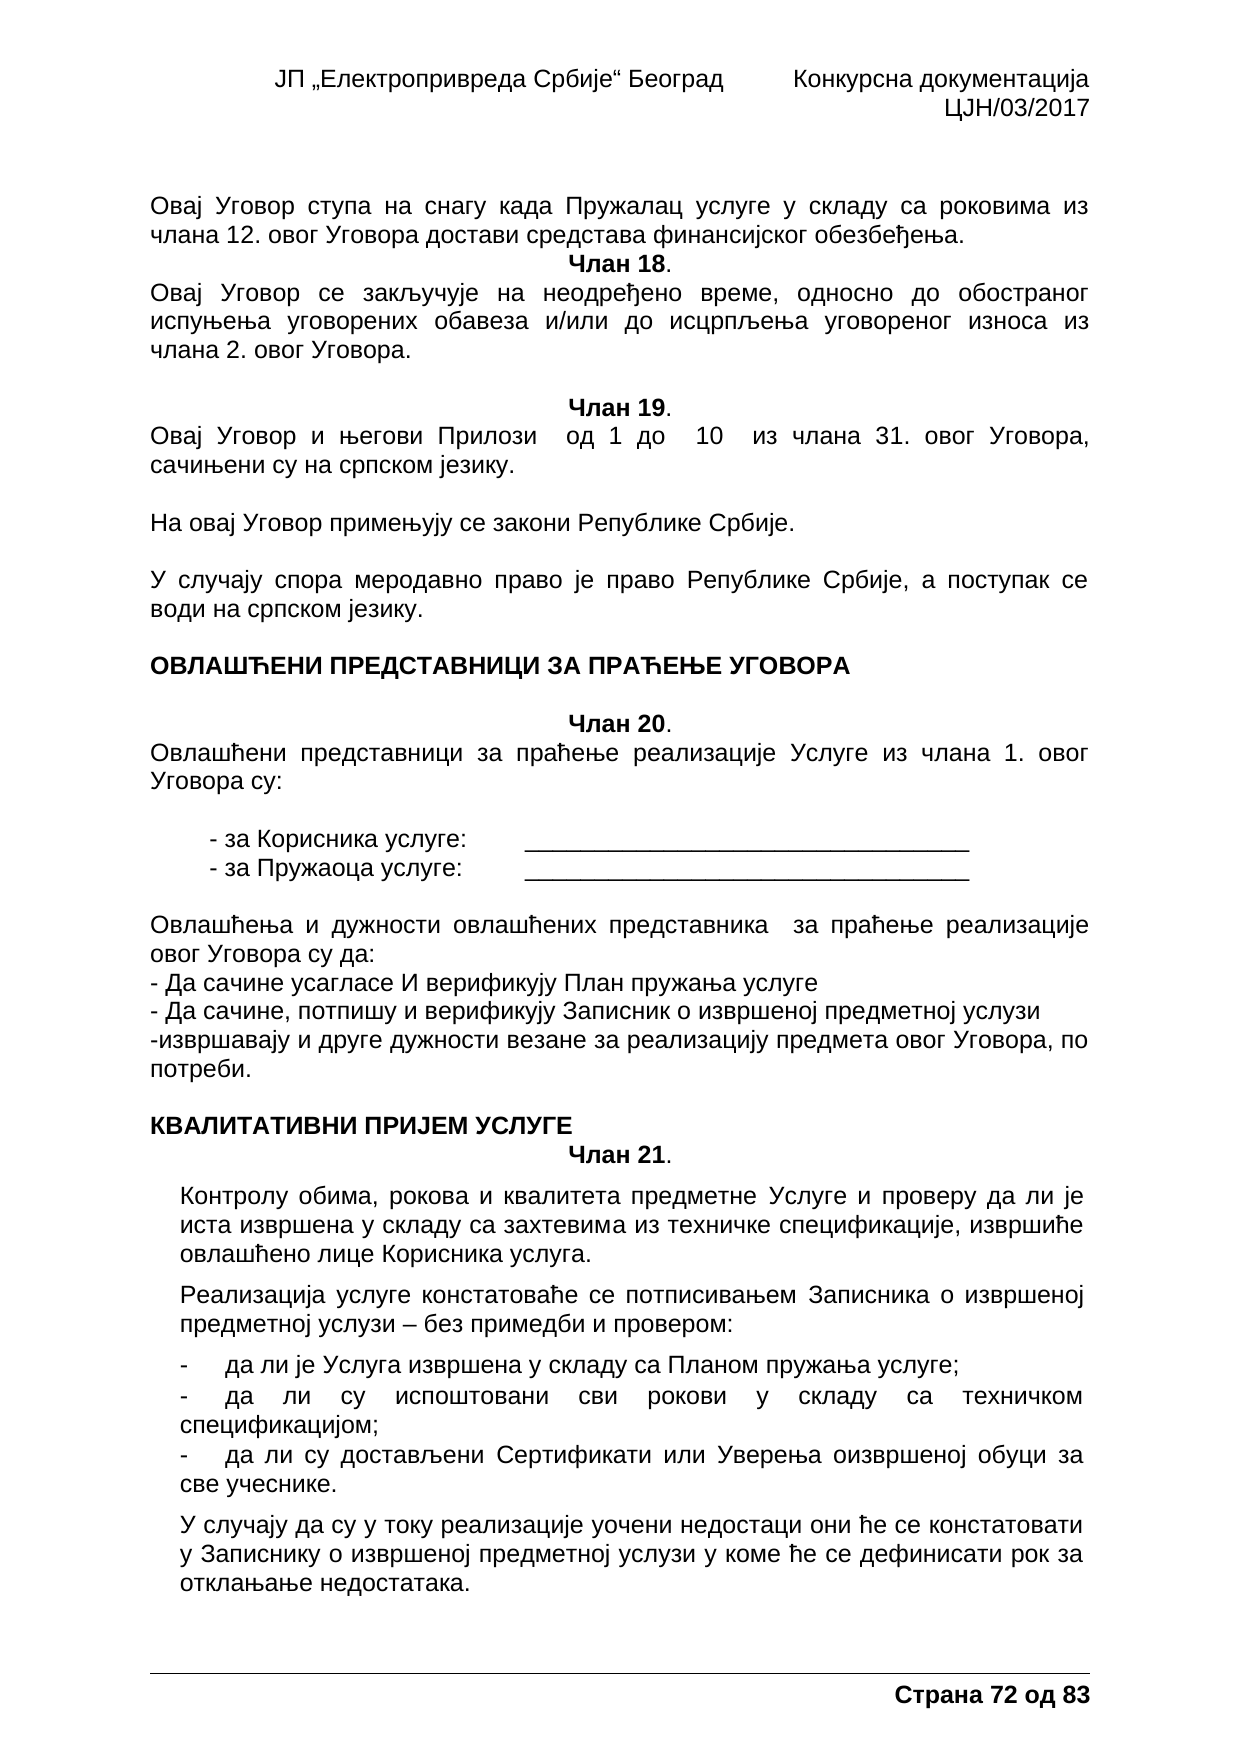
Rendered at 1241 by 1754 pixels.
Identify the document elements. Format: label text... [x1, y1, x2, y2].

text - Да сачине усагласе И верификују План пружања услуге [150, 967, 1090, 996]
text У случају да су у току реализације уочени недостаци они ће се констатовати у Записнику о извршеној предметној услузи у коме ће се дефинисати рок за отклањање недостатака. [179, 1510, 1084, 1597]
text -извршавају и друге дужности везане за реализацију предмета овог Уговора, по потреби. [150, 1025, 1090, 1082]
text КВАЛИТАТИВНИ ПРИЈЕМ УСЛУГЕ [150, 1111, 1090, 1140]
text Члан 21. [150, 1140, 1090, 1169]
text - Да сачине, потпишу и верификују Записник о извршеној предметној услузи [150, 996, 1090, 1025]
list да ли су достављени Сертификати или Уверења оизвршеној обуци за све учеснике. [179, 1440, 1084, 1498]
text Реализација услуге констатоваће се потписивањем Записника о извршеној предметној услузи – без примедби и провером: [179, 1280, 1084, 1337]
text У случају спора меродавно право је право Републике Србије, а поступак се води на српском језику. [150, 565, 1090, 622]
list да ли је Услуга извршена у складу са Планом пружања услуге; [179, 1350, 1084, 1379]
list да ли су испоштовани сви рокови у складу са техничком спецификацијом; [179, 1381, 1084, 1438]
text - за Корисника услуге: ________________________________ [150, 824, 1090, 852]
text Овај Уговор и његови Прилози од 1 до 10 из члана 31. овог Уговора, сачињени су на српском језику. [150, 421, 1090, 479]
text ОВЛАШЋЕНИ ПРЕДСТАВНИЦИ ЗА ПРАЋЕЊЕ УГОВОРА [150, 651, 1090, 680]
text Члан 18. [150, 249, 1090, 277]
text На овај Уговор примењују се закони Републике Србије. [150, 507, 1090, 536]
text Члан 20. [150, 709, 1090, 737]
text Овај Уговор ступа на снагу када Пружалац услуге у складу са роковима из члана 12. овог Уговора достави средстава финансијског обезбеђења. [150, 191, 1090, 249]
text Овај Уговор се закључује на неодређено време, односно до обостраног испуњења уговорених обавеза и/или до исцрпљења уговореног износа из члана 2. овог Уговора. [150, 277, 1090, 364]
text Овлашћени представници за праћење реализације Услуге из члана 1. овог Уговора су: [150, 737, 1090, 795]
text Контролу обима, рокова и квалитета предметне Услуге и проверу да ли је иста извршена у складу са захтевима из техничке спецификације, извршиће овлашћено лице Корисника услуга. [179, 1181, 1084, 1267]
text - за Пружаоца услуге: ________________________________ [150, 852, 1090, 881]
text Члан 19. [150, 392, 1090, 421]
text Овлашћења и дужности овлашћених представника за праћење реализације овог Уговора су да: [150, 910, 1090, 967]
